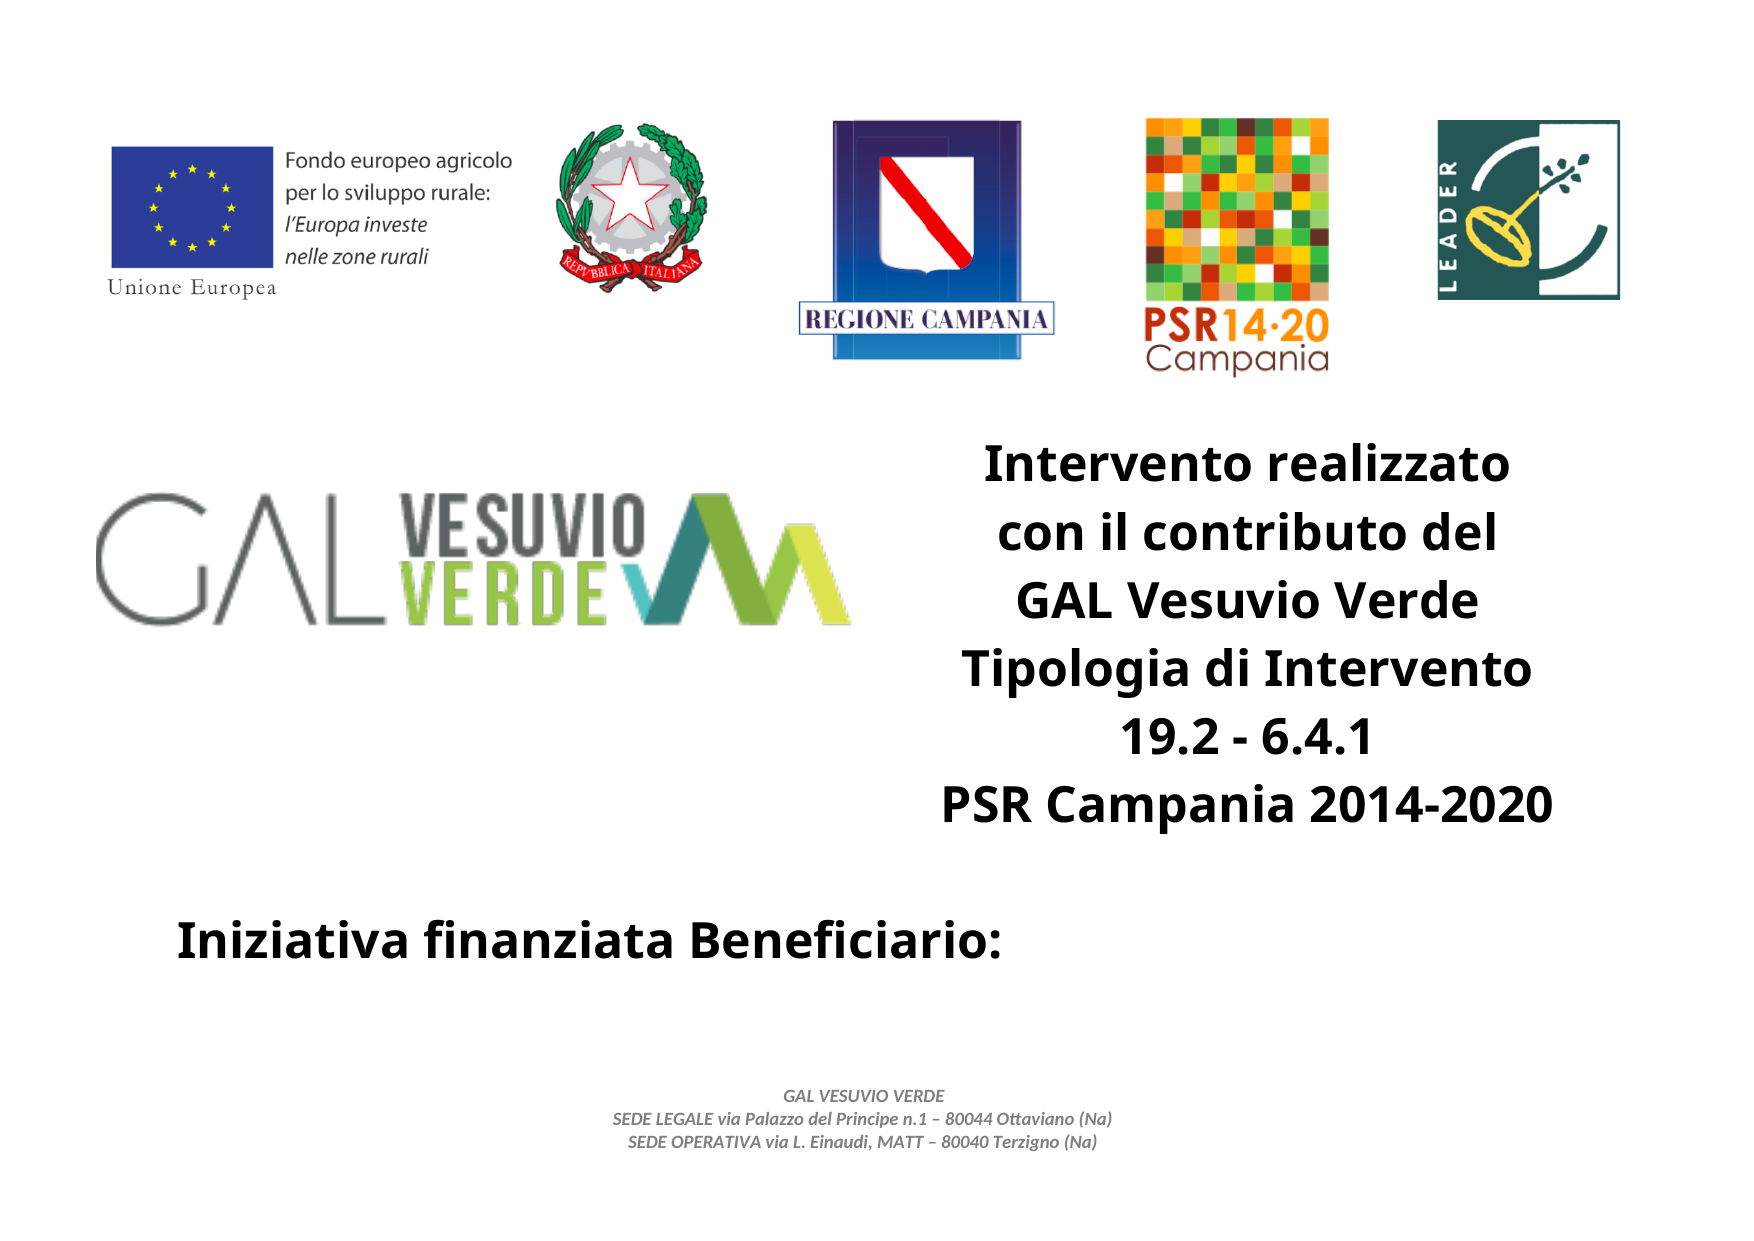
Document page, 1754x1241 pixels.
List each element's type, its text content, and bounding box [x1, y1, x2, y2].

picture [542, 112, 716, 300]
text GAL Vesuvio Verde [930, 565, 1565, 633]
picture [96, 444, 851, 696]
picture [105, 146, 516, 301]
picture [1139, 112, 1334, 380]
text Tipologia di Intervento [930, 633, 1565, 701]
text Intervento realizzato [930, 428, 1565, 497]
picture [795, 112, 1059, 372]
text Iniziativa finanziata Beneficiario: [177, 905, 1506, 973]
text PSR Campania 2014-2020 [930, 769, 1565, 837]
text 19.2 - 6.4.1 [930, 701, 1565, 769]
picture [1437, 120, 1621, 300]
text con il contributo del [930, 497, 1565, 565]
